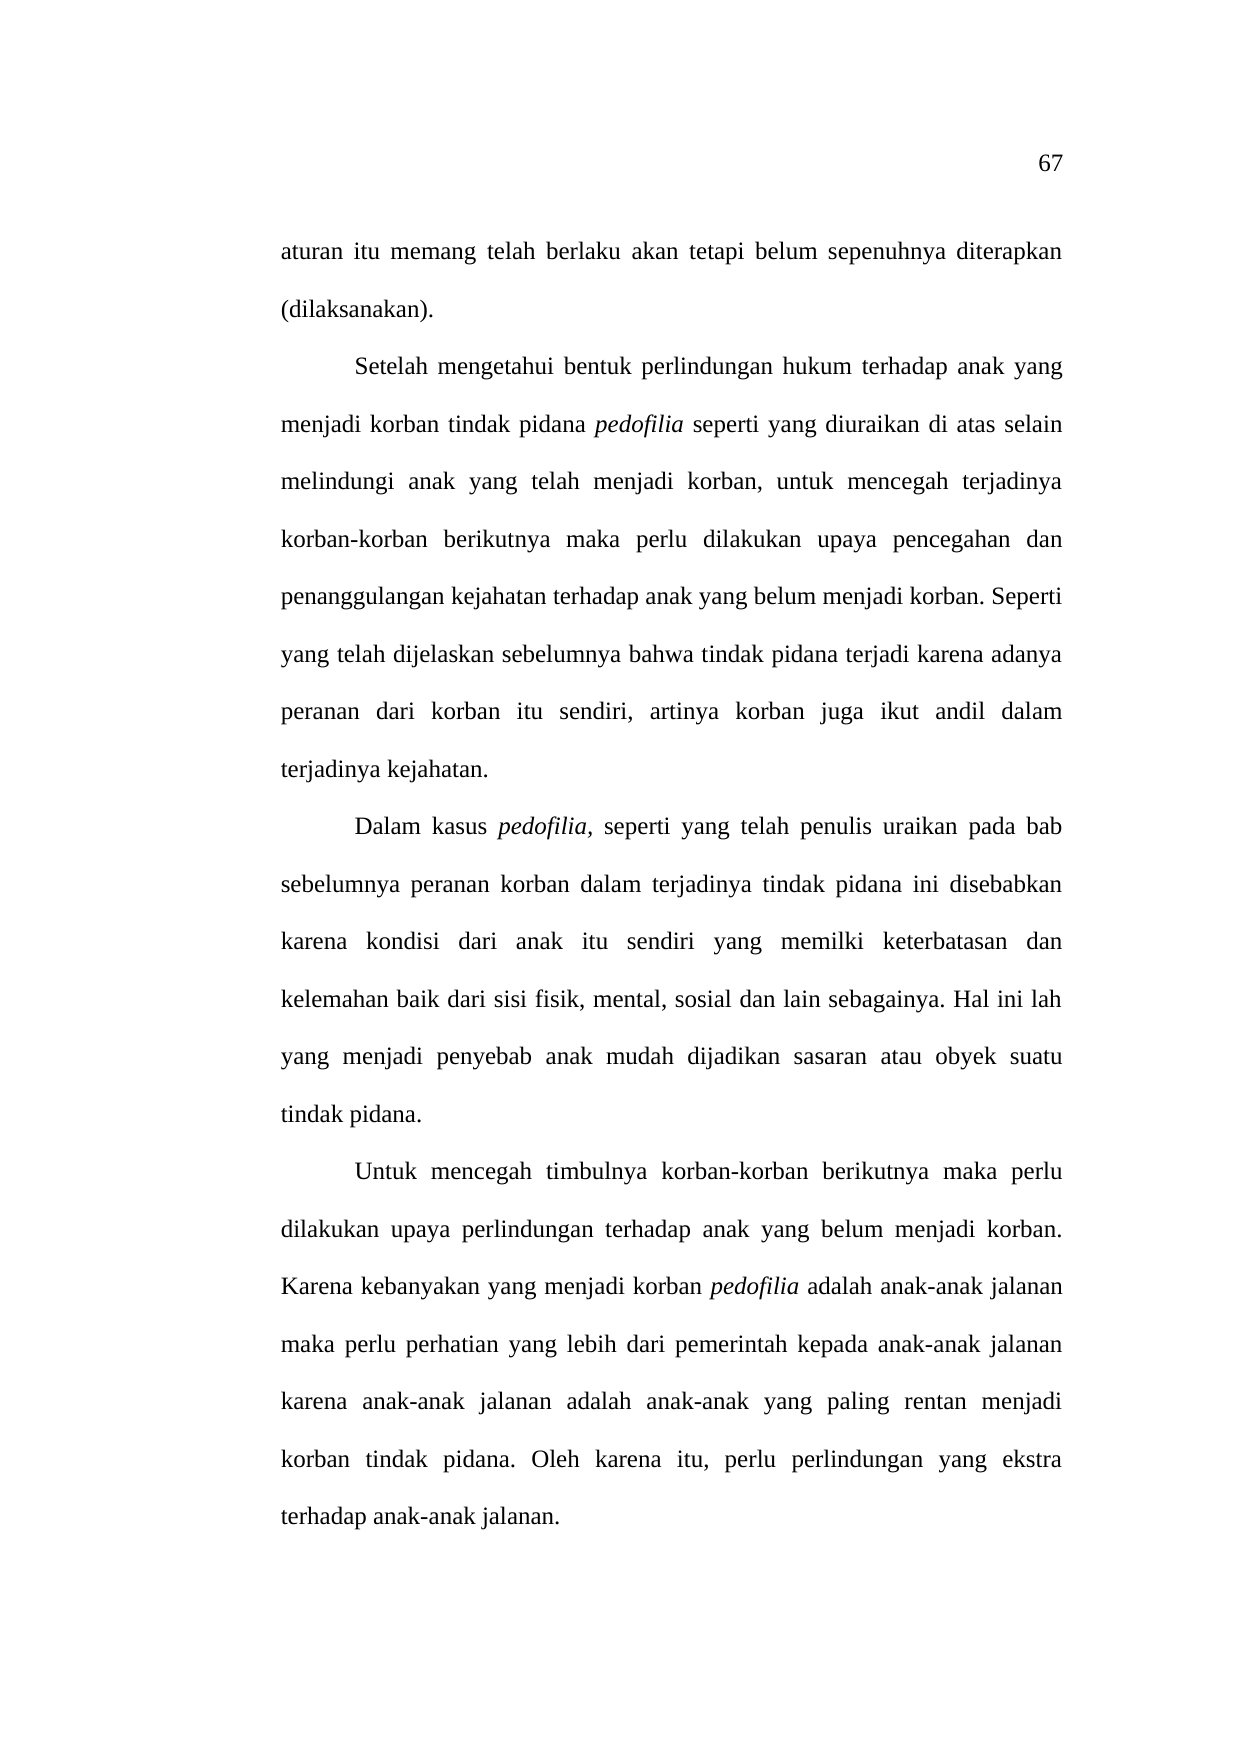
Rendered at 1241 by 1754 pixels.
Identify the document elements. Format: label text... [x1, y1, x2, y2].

text Dalam kasus pedofilia, seperti yang telah penulis uraikan pada bab sebelumnya peranan korban dalam terjadinya tindak pidana ini disebabkan karena kondisi dari anak itu sendiri yang memilki keterbatasan dan kelemahan baik dari sisi fisik, mental, sosial dan lain sebagainya. Hal ini lah yang menjadi penyebab anak mudah dijadikan sasaran atau obyek suatu tindak pidana. [281, 811, 1063, 1128]
text Setelah mengetahui bentuk perlindungan hukum terhadap anak yang menjadi korban tindak pidana pedofilia seperti yang diuraikan di atas selain melindungi anak yang telah menjadi korban, untuk mencegah terjadinya korban-korban berikutnya maka perlu dilakukan upaya pencegahan dan penanggulangan kejahatan terhadap anak yang belum menjadi korban. Seperti yang telah dijelaskan sebelumnya bahwa tindak pidana terjadi karena adanya peranan dari korban itu sendiri, artinya korban juga ikut andil dalam terjadinya kejahatan. [281, 351, 1063, 783]
text Untuk mencegah timbulnya korban-korban berikutnya maka perlu dilakukan upaya perlindungan terhadap anak yang belum menjadi korban. Karena kebanyakan yang menjadi korban pedofilia adalah anak-anak jalanan maka perlu perhatian yang lebih dari pemerintah kepada anak-anak jalanan karena anak-anak jalanan adalah anak-anak yang paling rentan menjadi korban tindak pidana. Oleh karena itu, perlu perlindungan yang ekstra terhadap anak-anak jalanan. [281, 1156, 1063, 1530]
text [281, 236, 1063, 323]
